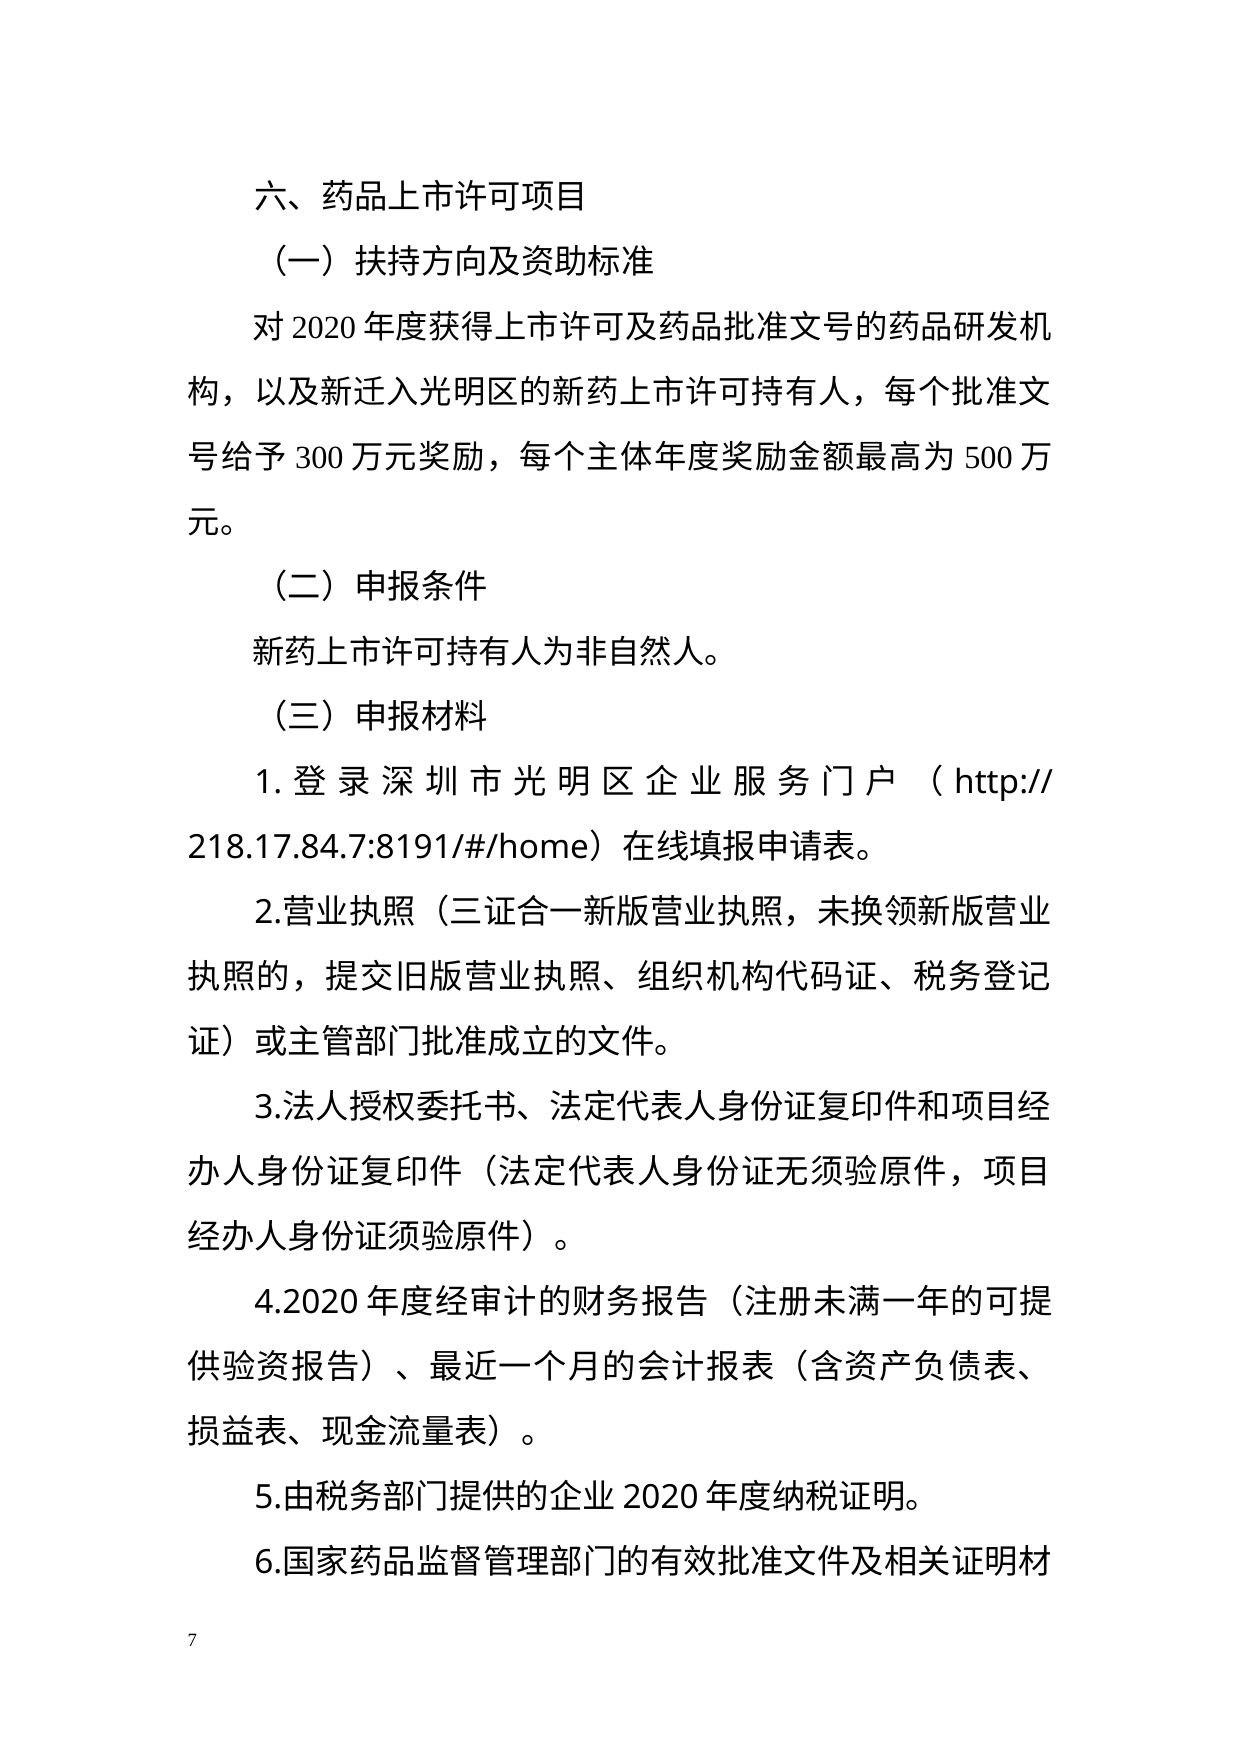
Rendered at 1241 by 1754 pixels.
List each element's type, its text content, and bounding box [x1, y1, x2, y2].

text 1.登录深圳市光明区企业服务门户（http://218.17.84.7:8191/#/home）在线填报申请表。 [187, 747, 1053, 877]
text 六、药品上市许可项目 [187, 162, 1053, 227]
text 新药上市许可持有人为非自然人。 [187, 617, 1053, 682]
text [187, 1527, 1053, 1592]
text （二）申报条件 [187, 552, 1053, 617]
text 对2020年度获得上市许可及药品批准文号的药品研发机构，以及新迁入光明区的新药上市许可持有人，每个批准文号给予300万元奖励，每个主体年度奖励金额最高为500万元。 [187, 292, 1053, 552]
text 3.法人授权委托书、法定代表人身份证复印件和项目经办人身份证复印件（法定代表人身份证无须验原件，项目经办人身份证须验原件）。 [187, 1072, 1053, 1267]
text 5.由税务部门提供的企业2020年度纳税证明。 [187, 1462, 1053, 1527]
text 4.2020年度经审计的财务报告（注册未满一年的可提供验资报告）、最近一个月的会计报表（含资产负债表、损益表、现金流量表）。 [187, 1267, 1053, 1462]
text （三）申报材料 [187, 682, 1053, 747]
text 2.营业执照（三证合一新版营业执照，未换领新版营业执照的，提交旧版营业执照、组织机构代码证、税务登记证）或主管部门批准成立的文件。 [187, 877, 1053, 1072]
text （一）扶持方向及资助标准 [187, 227, 1053, 292]
